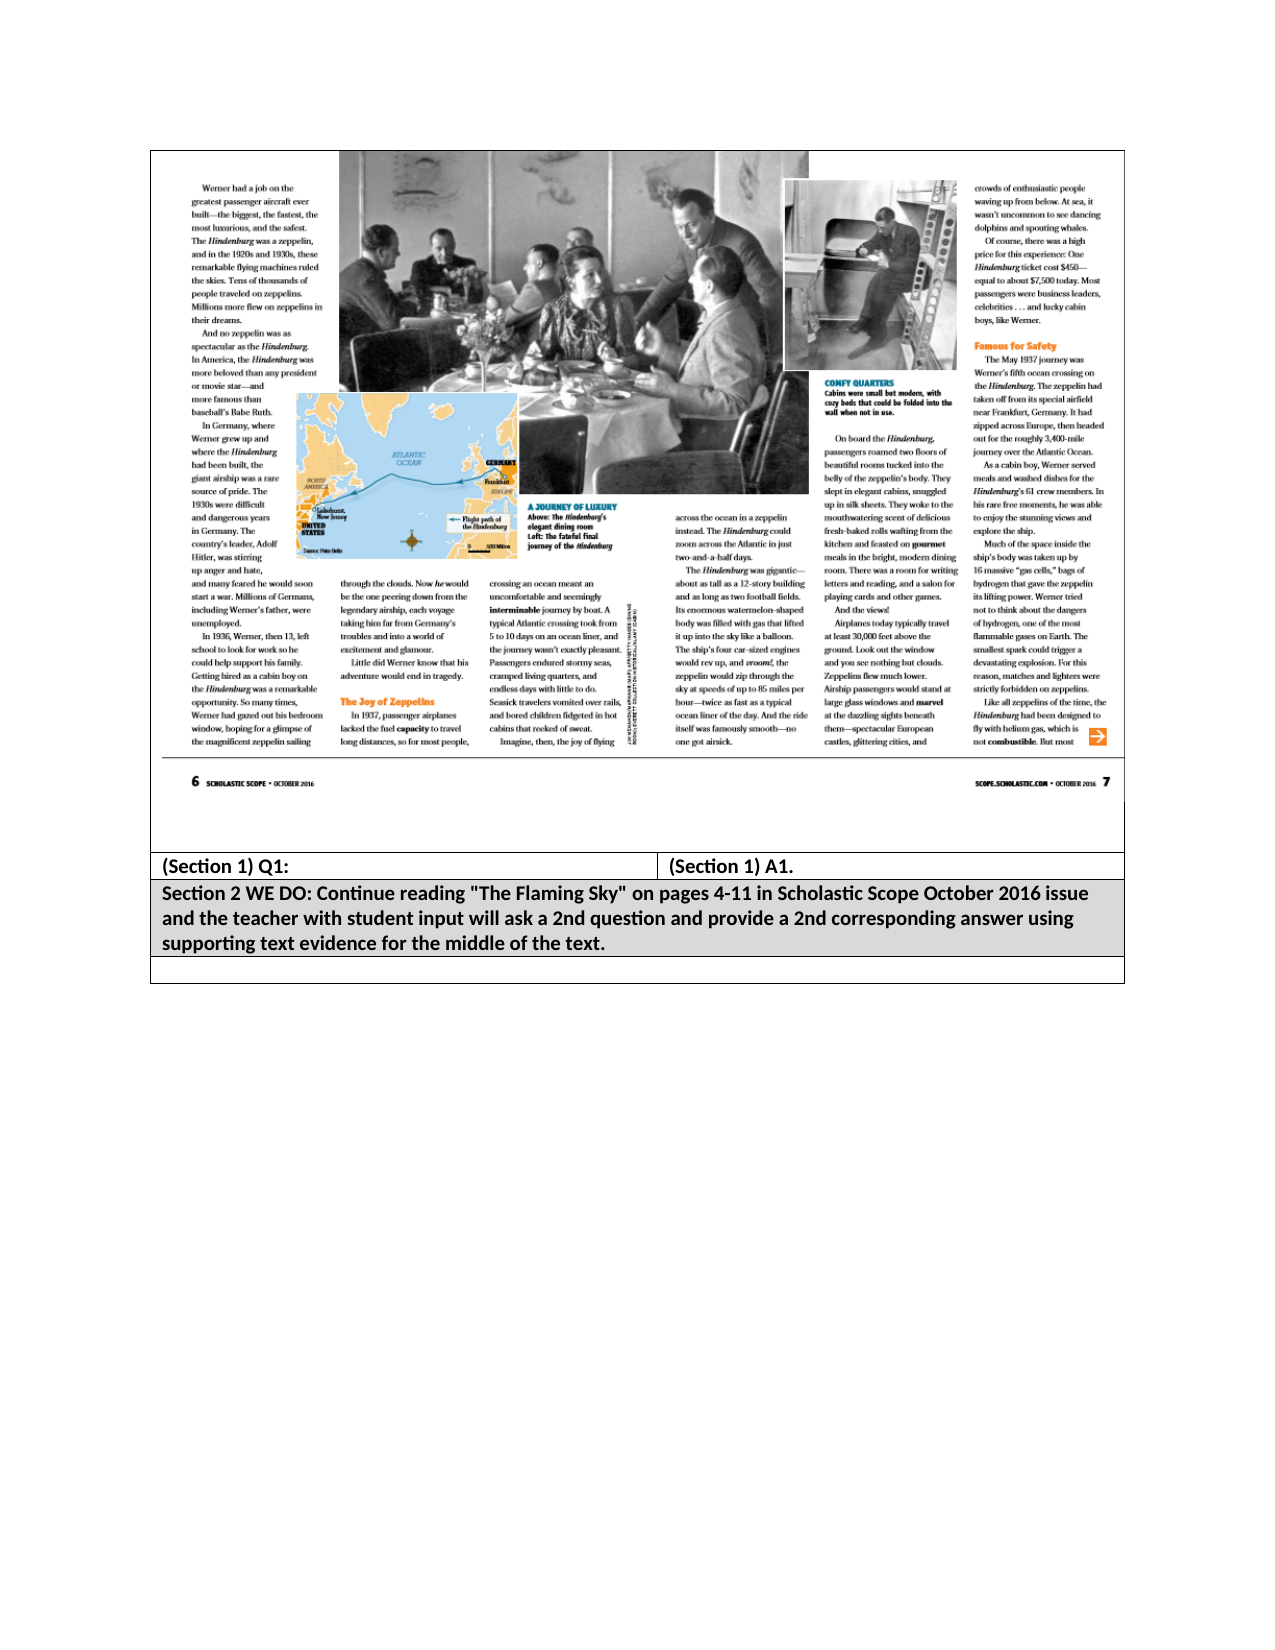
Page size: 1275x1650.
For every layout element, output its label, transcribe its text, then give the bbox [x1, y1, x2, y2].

table_cell Section 2 WE DO: Continue reading "The Flaming Sky" on pages 4-11 in Scholastic Scope October 2016 issue and the teacher with student input will ask a 2nd question and provide a 2nd corresponding answer using supporting text evidence for the middle of the text. [151, 880, 1124, 956]
picture [161, 151, 1125, 802]
table_cell [151, 957, 1124, 982]
table_cell [151, 151, 1124, 852]
table_cell (Section 1) A1. [658, 853, 1124, 879]
table_cell (Section 1) Q1: [151, 853, 657, 879]
